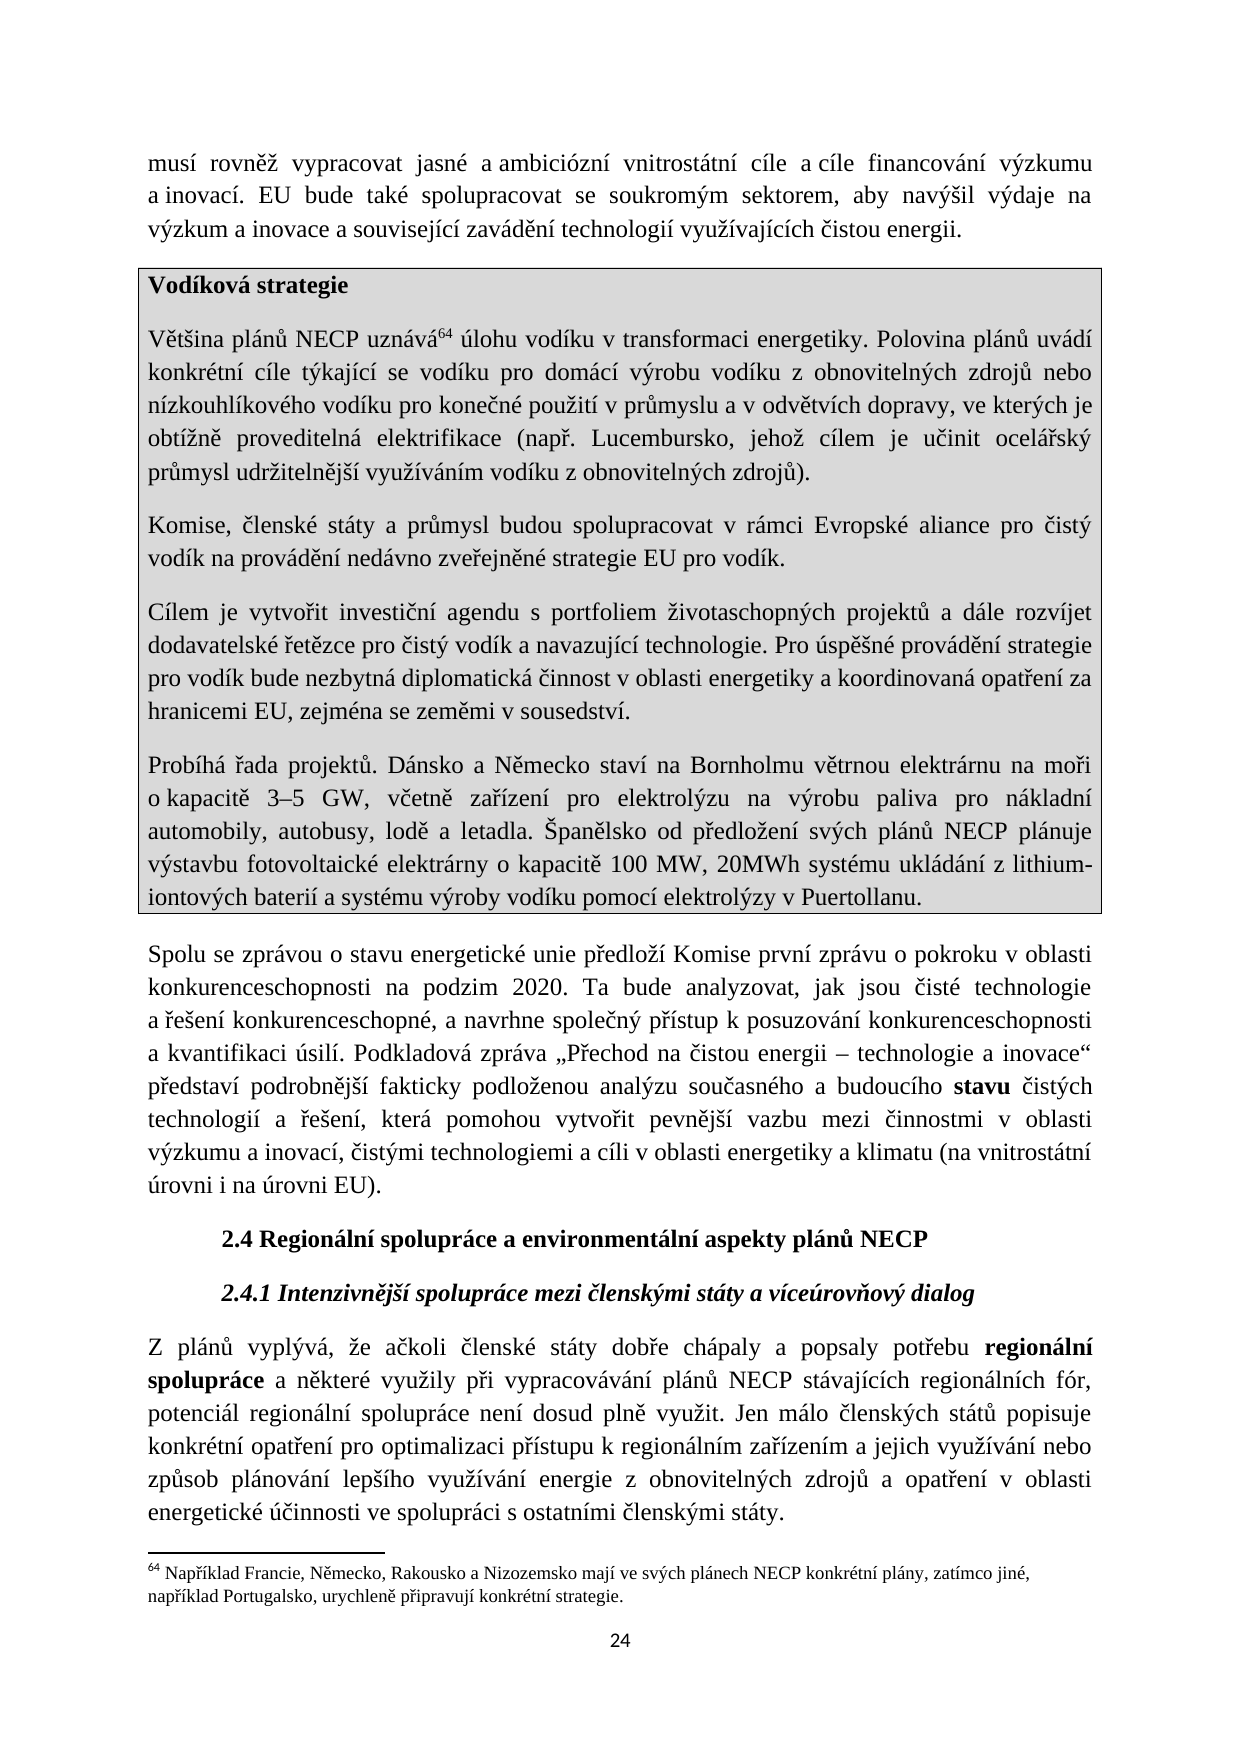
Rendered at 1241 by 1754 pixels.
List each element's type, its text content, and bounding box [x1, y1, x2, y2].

text Komise, členské státy a průmysl budou spolupracovat v rámci Evropské aliance pro čistý vodík na provádění nedávno zveřejněné strategie EU pro vodík. [139, 507, 1101, 572]
text Probíhá řada projektů. Dánsko a Německo staví na Bornholmu větrnou elektrárnu na moři o kapacitě 3–5 GW, včetně zařízení pro elektrolýzu na výrobu paliva pro nákladní automobily, autobusy, lodě a letadla. Španělsko od předložení svých plánů NECP plánuje výstavbu fotovoltaické elektrárny o kapacitě 100 MW, 20MWh systému ukládání z lithium-iontových baterií a systému výroby vodíku pomocí elektrolýzy v Puertollanu. [139, 747, 1101, 913]
text Většina plánů NECP uznává úlohu vodíku v transformaci energetiky. Polovina plánů uvádí konkrétní cíle týkající se vodíku pro domácí výrobu vodíku z obnovitelných zdrojů nebo nízkouhlíkového vodíku pro konečné použití v průmyslu a v odvětvích dopravy, ve kterých je obtížně proveditelná elektrifikace (např. Lucembursko, jehož cílem je učinit ocelářský průmysl udržitelnější využíváním vodíku z obnovitelných zdrojů). [139, 321, 1101, 485]
subtitle 2.4 Regionální spolupráce a environmentální aspekty plánů NECP [221, 1224, 1093, 1253]
text Z plánů vyplývá, že ačkoli členské státy dobře chápaly a popsaly potřebu regionální spolupráce a některé využily při vypracovávání plánů NECP stávajících regionálních fór, potenciál regionální spolupráce není dosud plně využit. Jen málo členských států popisuje konkrétní opatření pro optimalizaci přístupu k regionálním zařízením a jejich využívání nebo způsob plánování lepšího využívání energie z obnovitelných zdrojů a opatření v oblasti energetické účinnosti ve spolupráci s ostatními členskými státy. [148, 1332, 1093, 1526]
subtitle 2.4.1 Intenzivnější spolupráce mezi členskými státy a víceúrovňový dialog [221, 1278, 1093, 1307]
text Spolu se zprávou o stavu energetické unie předloží Komise první zprávu o pokroku v oblasti konkurenceschopnosti na podzim 2020. Ta bude analyzovat, jak jsou čisté technologie a řešení konkurenceschopné, a navrhne společný přístup k posuzování konkurenceschopnosti a kvantifikaci úsilí. Podkladová zpráva „Přechod na čistou energii – technologie a inovace“ představí podrobnější fakticky podloženou analýzu současného a budoucího stavu čistých technologií a řešení, která pomohou vytvořit pevnější vazbu mezi činnostmi v oblasti výzkumu a inovací, čistými technologiemi a cíli v oblasti energetiky a klimatu (na vnitrostátní úrovni i na úrovni EU). [148, 939, 1093, 1199]
text Vodíková strategie [139, 269, 1101, 299]
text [148, 148, 1093, 242]
text Cílem je vytvořit investiční agendu s portfoliem životaschopných projektů a dále rozvíjet dodavatelské řetězce pro čistý vodík a navazující technologie. Pro úspěšné provádění strategie pro vodík bude nezbytná diplomatická činnost v oblasti energetiky a koordinovaná opatření za hranicemi EU, zejména se zeměmi v sousedství. [139, 594, 1101, 725]
